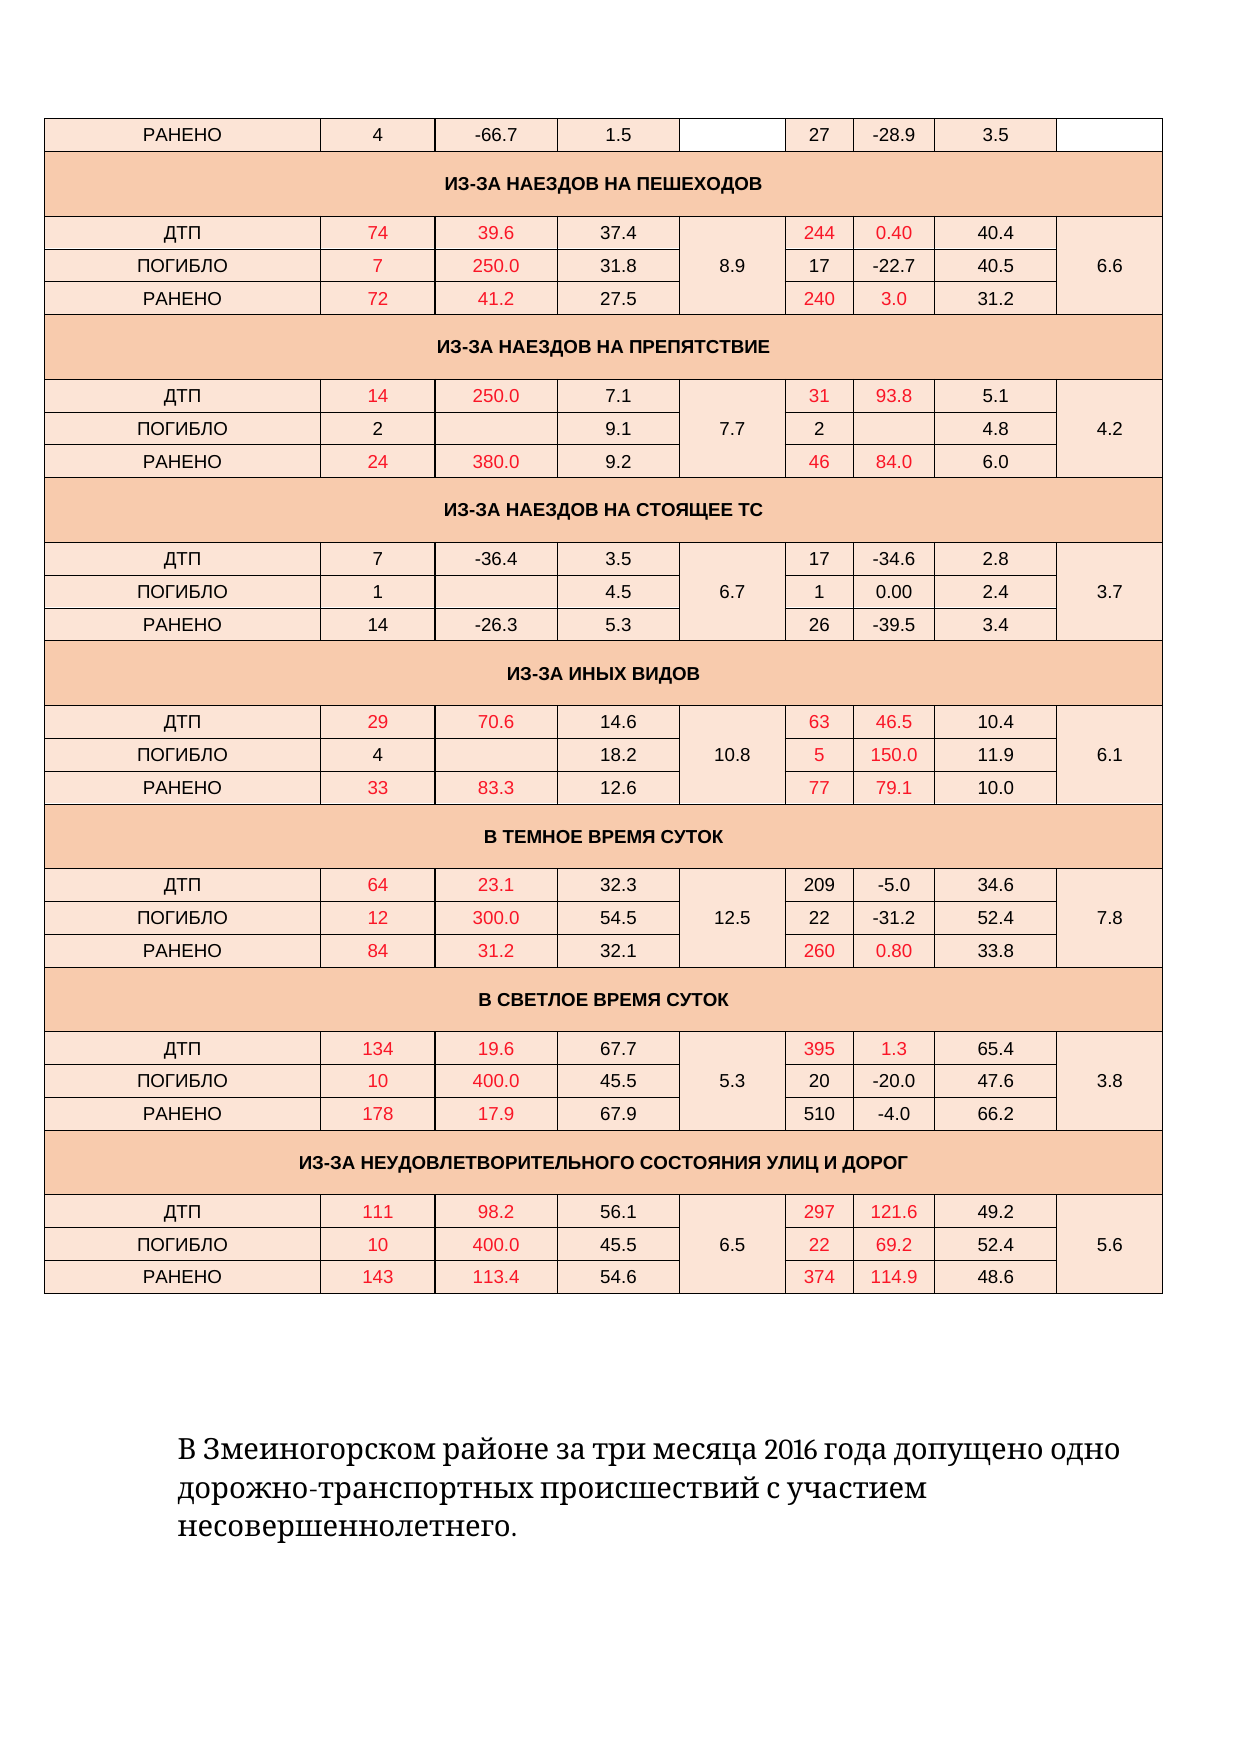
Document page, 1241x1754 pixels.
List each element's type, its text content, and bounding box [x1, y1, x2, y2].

table_cell 64 [321, 869, 434, 901]
table_cell 52.4 [935, 902, 1056, 934]
table_cell 240 [786, 282, 853, 314]
table_cell 10.8 [680, 706, 785, 803]
table_cell 9.2 [558, 445, 679, 477]
table_cell 17.9 [436, 1098, 557, 1130]
table_cell 31.2 [436, 935, 557, 967]
table_cell В СВЕТЛОЕ ВРЕМЯ СУТОК [45, 968, 1162, 1031]
table_cell 2 [786, 413, 853, 444]
table_cell 34.6 [935, 869, 1056, 901]
table_cell ИЗ-ЗА НАЕЗДОВ НА СТОЯЩЕЕ ТС [45, 478, 1162, 542]
table_cell 65.4 [935, 1032, 1056, 1064]
table_cell 6.1 [1057, 706, 1162, 803]
table_cell ПОГИБЛО [45, 1065, 320, 1097]
table_cell 32.3 [558, 869, 679, 901]
table_cell [436, 739, 557, 771]
table_cell -31.2 [854, 902, 934, 934]
table_cell 31.2 [935, 282, 1056, 314]
table_cell 3.4 [935, 609, 1056, 640]
table_cell 93.8 [854, 380, 934, 412]
table_cell 6.6 [1057, 217, 1162, 314]
table_cell 67.7 [558, 1032, 679, 1064]
table_cell 7.1 [558, 380, 679, 412]
table_cell -39.5 [854, 609, 934, 640]
table_cell 12.6 [558, 772, 679, 803]
table_cell ДТП [45, 1195, 320, 1227]
table_cell -5.0 [854, 869, 934, 901]
table_cell 6.5 [680, 1195, 785, 1293]
table_cell 84 [321, 935, 434, 967]
table_cell [436, 413, 557, 444]
table_cell 7 [321, 543, 434, 575]
table_cell РАНЕНО [45, 1261, 320, 1293]
subtitle В Змеиногорском районе за три месяца 2016 года допущено одно дорожно-транспортных происшествий с участием несовершеннолетнего. [177, 1433, 1181, 1544]
table_cell 150.0 [854, 739, 934, 771]
table_cell 31.8 [558, 250, 679, 281]
table_cell 46.5 [854, 706, 934, 738]
table_cell ДТП [45, 543, 320, 575]
table_cell 45.5 [558, 1228, 679, 1260]
table_cell 143 [321, 1261, 434, 1293]
table_cell РАНЕНО [45, 119, 320, 151]
table_cell 10 [321, 1065, 434, 1097]
table_cell 23.1 [436, 869, 557, 901]
table_cell 3.5 [935, 119, 1056, 151]
table_cell -20.0 [854, 1065, 934, 1097]
table_cell 48.6 [935, 1261, 1056, 1293]
table_cell ПОГИБЛО [45, 1228, 320, 1260]
table_cell ДТП [45, 1032, 320, 1064]
table_cell РАНЕНО [45, 935, 320, 967]
table_cell 79.1 [854, 772, 934, 803]
table_cell 98.2 [436, 1195, 557, 1227]
table_cell РАНЕНО [45, 772, 320, 803]
table_cell 380.0 [436, 445, 557, 477]
table_cell -26.3 [436, 609, 557, 640]
table_cell ПОГИБЛО [45, 576, 320, 607]
table_cell РАНЕНО [45, 282, 320, 314]
table_cell 1 [786, 576, 853, 607]
table_cell 244 [786, 217, 853, 248]
table_cell ДТП [45, 706, 320, 738]
table_cell 29 [321, 706, 434, 738]
table_cell ПОГИБЛО [45, 250, 320, 281]
table_cell 4.8 [935, 413, 1056, 444]
table_cell ИЗ-ЗА НАЕЗДОВ НА ПЕШЕХОДОВ [45, 152, 1162, 216]
table_cell 77 [786, 772, 853, 803]
table_cell 14.6 [558, 706, 679, 738]
table_cell 9.1 [558, 413, 679, 444]
table_cell РАНЕНО [45, 609, 320, 640]
table_cell ИЗ-ЗА ИНЫХ ВИДОВ [45, 641, 1162, 705]
table_cell 1.5 [558, 119, 679, 151]
table_cell 14 [321, 380, 434, 412]
table_cell -34.6 [854, 543, 934, 575]
table_cell 17 [786, 543, 853, 575]
table_cell 510 [786, 1098, 853, 1130]
table_cell 1 [321, 576, 434, 607]
table_cell 10 [321, 1228, 434, 1260]
table_cell 2 [321, 413, 434, 444]
table_cell 74 [321, 217, 434, 248]
table_cell 400.0 [436, 1228, 557, 1260]
table_cell 45.5 [558, 1065, 679, 1097]
table_cell 18.2 [558, 739, 679, 771]
table_cell 32.1 [558, 935, 679, 967]
table_cell РАНЕНО [45, 1098, 320, 1130]
table_cell 260 [786, 935, 853, 967]
table_cell 4 [321, 739, 434, 771]
table_cell 22 [786, 902, 853, 934]
table_cell ДТП [45, 217, 320, 248]
table_cell 300.0 [436, 902, 557, 934]
table_cell 19.6 [436, 1032, 557, 1064]
table_cell 56.1 [558, 1195, 679, 1227]
table_cell 0.00 [854, 576, 934, 607]
table_cell 4.5 [558, 576, 679, 607]
table_cell 7 [321, 250, 434, 281]
table_cell 121.6 [854, 1195, 934, 1227]
table_cell 14 [321, 609, 434, 640]
table_cell -28.9 [854, 119, 934, 151]
table_cell 297 [786, 1195, 853, 1227]
table_cell 49.2 [935, 1195, 1056, 1227]
table_cell 250.0 [436, 380, 557, 412]
table_cell В ТЕМНОЕ ВРЕМЯ СУТОК [45, 805, 1162, 868]
table_cell 84.0 [854, 445, 934, 477]
table_cell ПОГИБЛО [45, 739, 320, 771]
table_cell 20 [786, 1065, 853, 1097]
table_cell 17 [786, 250, 853, 281]
table_cell 1.3 [854, 1032, 934, 1064]
table_cell 5 [786, 739, 853, 771]
table_cell 3.8 [1057, 1032, 1162, 1130]
table_cell 67.9 [558, 1098, 679, 1130]
table_cell 69.2 [854, 1228, 934, 1260]
table_cell 209 [786, 869, 853, 901]
table_cell 7.7 [680, 380, 785, 477]
table_cell 0.40 [854, 217, 934, 248]
table_cell 374 [786, 1261, 853, 1293]
table_cell 400.0 [436, 1065, 557, 1097]
table_cell ИЗ-ЗА НЕУДОВЛЕТВОРИТЕЛЬНОГО СОСТОЯНИЯ УЛИЦ И ДОРОГ [45, 1131, 1162, 1194]
table_cell [854, 413, 934, 444]
table_cell 395 [786, 1032, 853, 1064]
table_cell [436, 576, 557, 607]
table_cell 4.2 [1057, 380, 1162, 477]
table_cell 134 [321, 1032, 434, 1064]
table_cell 31 [786, 380, 853, 412]
table_cell 70.6 [436, 706, 557, 738]
table_cell 4 [321, 119, 434, 151]
table_cell 5.3 [680, 1032, 785, 1130]
table_cell ДТП [45, 869, 320, 901]
table_cell 5.6 [1057, 1195, 1162, 1293]
table_cell 5.3 [558, 609, 679, 640]
table_cell 22 [786, 1228, 853, 1260]
table_cell 8.9 [680, 217, 785, 314]
table_cell -4.0 [854, 1098, 934, 1130]
table_cell -22.7 [854, 250, 934, 281]
table_cell 39.6 [436, 217, 557, 248]
table_cell 52.4 [935, 1228, 1056, 1260]
table_cell 26 [786, 609, 853, 640]
table_cell 11.9 [935, 739, 1056, 771]
table_cell 250.0 [436, 250, 557, 281]
table_cell 10.0 [935, 772, 1056, 803]
table_cell 63 [786, 706, 853, 738]
table_cell -36.4 [436, 543, 557, 575]
table_cell 12.5 [680, 869, 785, 967]
table_cell 46 [786, 445, 853, 477]
table_cell 27.5 [558, 282, 679, 314]
table_cell 3.7 [1057, 543, 1162, 640]
table_cell 47.6 [935, 1065, 1056, 1097]
table_cell 114.9 [854, 1261, 934, 1293]
table_cell 33 [321, 772, 434, 803]
table_cell 83.3 [436, 772, 557, 803]
table_cell 12 [321, 902, 434, 934]
table_cell ПОГИБЛО [45, 413, 320, 444]
table_cell РАНЕНО [45, 445, 320, 477]
table_cell 54.6 [558, 1261, 679, 1293]
table_cell 24 [321, 445, 434, 477]
table_cell -66.7 [436, 119, 557, 151]
table_cell 40.5 [935, 250, 1056, 281]
table_cell 2.8 [935, 543, 1056, 575]
table_cell ПОГИБЛО [45, 902, 320, 934]
table_cell 178 [321, 1098, 434, 1130]
table_cell 40.4 [935, 217, 1056, 248]
table_cell 3.0 [854, 282, 934, 314]
table_cell 2.4 [935, 576, 1056, 607]
table_cell 0.80 [854, 935, 934, 967]
table_cell 6.7 [680, 543, 785, 640]
table_cell 113.4 [436, 1261, 557, 1293]
table_cell ИЗ-ЗА НАЕЗДОВ НА ПРЕПЯТСТВИЕ [45, 315, 1162, 379]
table_cell 66.2 [935, 1098, 1056, 1130]
table_cell 111 [321, 1195, 434, 1227]
table_cell 10.4 [935, 706, 1056, 738]
table_cell 7.8 [1057, 869, 1162, 967]
table_cell 41.2 [436, 282, 557, 314]
table_cell 5.1 [935, 380, 1056, 412]
table_cell 6.0 [935, 445, 1056, 477]
table_cell 27 [786, 119, 853, 151]
table_cell 72 [321, 282, 434, 314]
table_cell 3.5 [558, 543, 679, 575]
table_cell 33.8 [935, 935, 1056, 967]
table_cell 37.4 [558, 217, 679, 248]
table_cell ДТП [45, 380, 320, 412]
table_cell 54.5 [558, 902, 679, 934]
